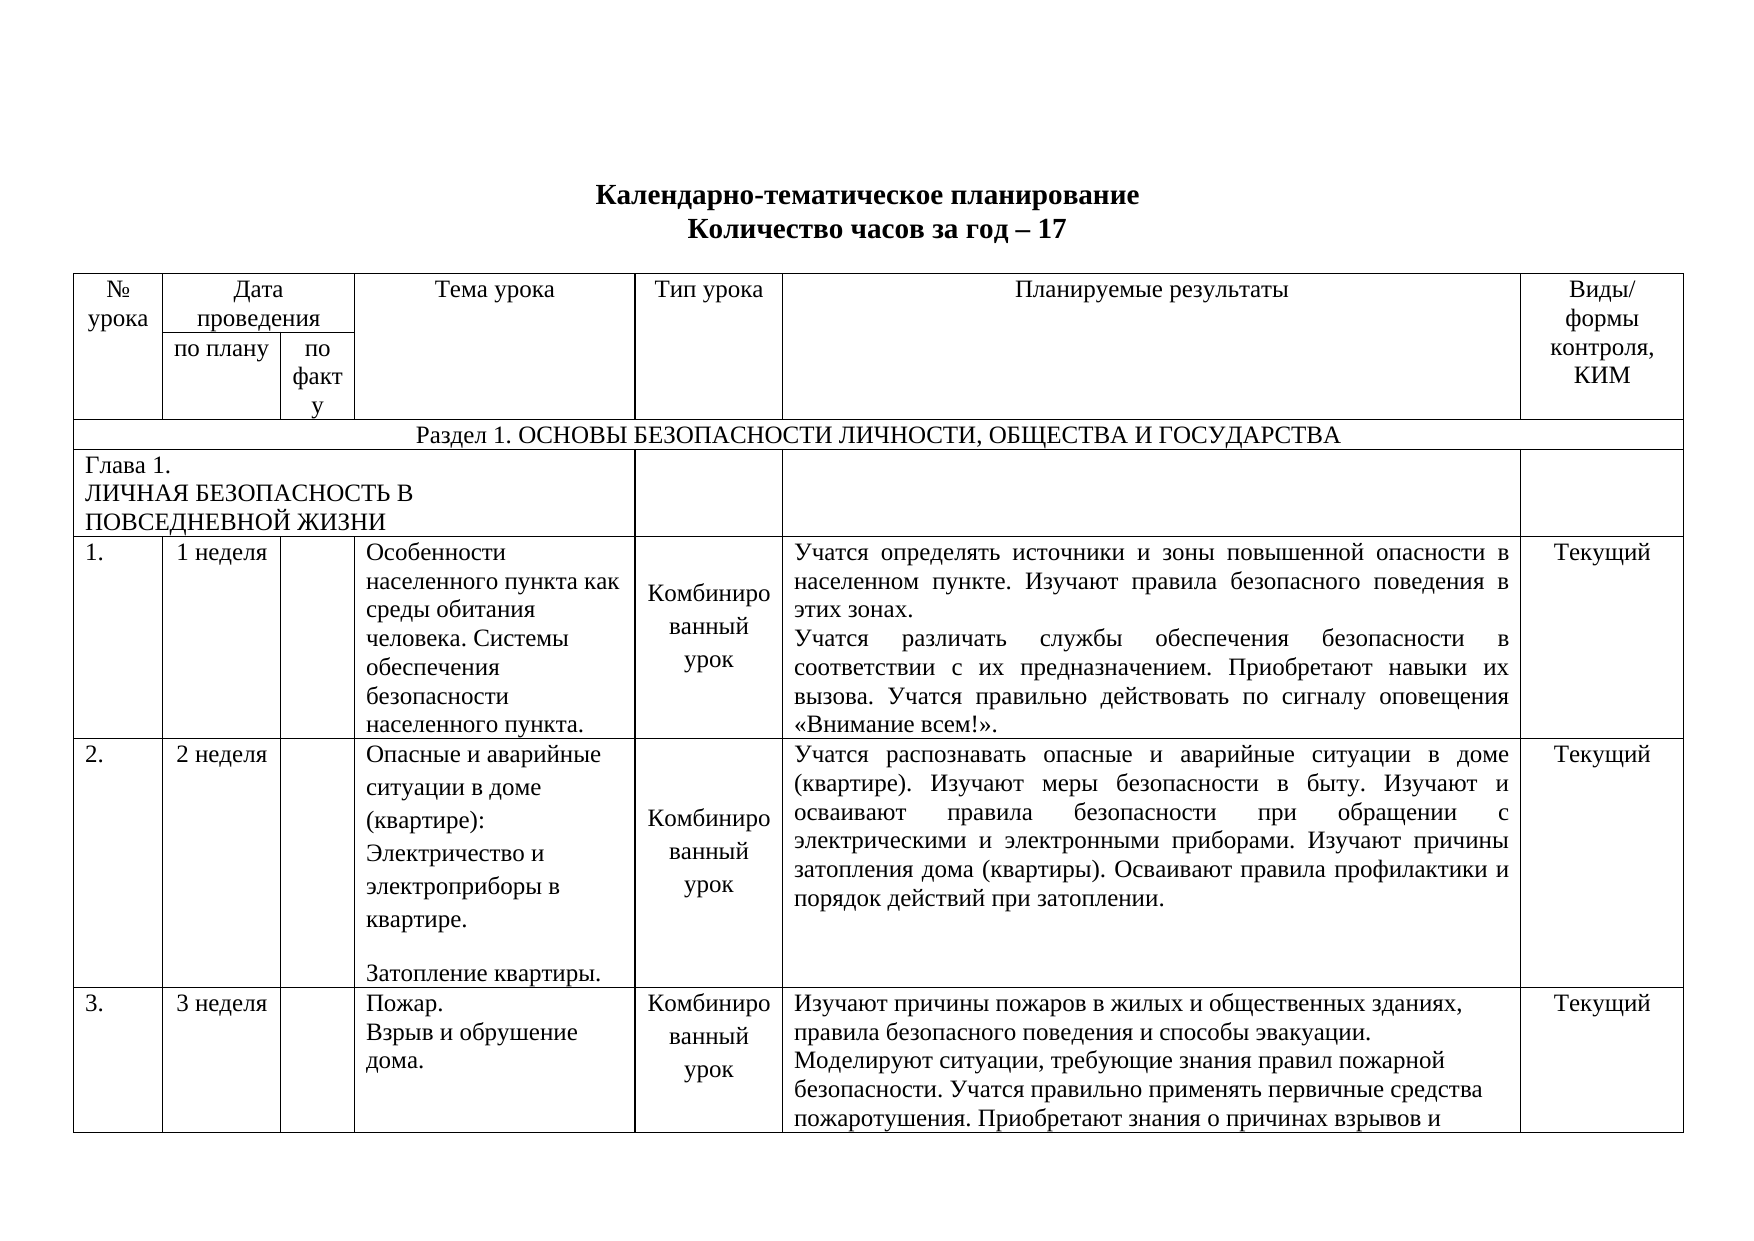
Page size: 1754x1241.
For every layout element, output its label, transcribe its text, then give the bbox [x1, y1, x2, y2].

table_cell Комбинированный урок [636, 537, 782, 738]
table_cell 1. [74, 537, 162, 738]
table_cell 2. [74, 739, 162, 987]
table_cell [636, 988, 782, 1132]
table_cell Глава 1. ЛИЧНАЯ БЕЗОПАСНОСТЬ В ПОВСЕДНЕВНОЙ ЖИЗНИ [74, 450, 634, 536]
table_cell Текущий [1521, 739, 1683, 987]
table_cell 2 неделя [163, 739, 280, 987]
table_cell 3. [74, 988, 162, 1132]
table_header Тип урока [636, 274, 782, 419]
table_cell Текущий [1521, 537, 1683, 738]
table_cell [281, 739, 354, 987]
table_cell [1521, 450, 1683, 536]
table_header Дата проведения [163, 274, 354, 332]
table_cell Раздел 1. ОСНОВЫ БЕЗОПАСНОСТИ ЛИЧНОСТИ, ОБЩЕСТВА И ГОСУДАРСТВА [74, 420, 1683, 449]
table_cell по факту [281, 333, 354, 419]
table_header Виды/ формы контроля, КИМ [1521, 274, 1683, 419]
table_cell по плану [163, 333, 280, 419]
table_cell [783, 988, 1520, 1132]
table_cell [636, 450, 782, 536]
table_cell Особенности населенного пункта как среды обитания человека. Системы обеспечения безопасности населенного пункта. [355, 537, 634, 738]
table_header Планируемые результаты [783, 274, 1520, 419]
table_cell Комбинированный урок [636, 739, 782, 987]
table_header Тема урока [355, 274, 634, 419]
table_cell 1 неделя [163, 537, 280, 738]
text Календарно-тематическое планирование [99, 177, 1636, 211]
table_cell 3 неделя [163, 988, 280, 1132]
table_cell [783, 450, 1520, 536]
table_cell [355, 988, 634, 1132]
table_cell [281, 988, 354, 1132]
table_header № урока [74, 274, 162, 419]
text Количество часов за год – 17 [118, 211, 1636, 244]
table_cell Текущий [1521, 988, 1683, 1132]
table_cell Учатся определять источники и зоны повышенной опасности в населенном пункте. Изучают правила безопасного поведения в этих зонах. Учатся различать службы обеспечения безопасности в соответствии с их предназначением. Приобретают навыки их вызова. Учатся правильно действовать по сигналу оповещения «Внимание всем!». [783, 537, 1520, 738]
table_cell Учатся распознавать опасные и аварийные ситуации в доме (квартире). Изучают меры безопасности в быту. Изучают и осваивают правила безопасности при обращении с электрическими и электронными приборами. Изучают причины затопления дома (квартиры). Осваивают правила профилактики и порядок действий при затоплении. [783, 739, 1520, 987]
table_cell [281, 537, 354, 738]
table_cell Опасные и аварийные ситуации в доме (квартире): Электричество и электроприборы в квартире. Затопление квартиры. [355, 739, 634, 987]
